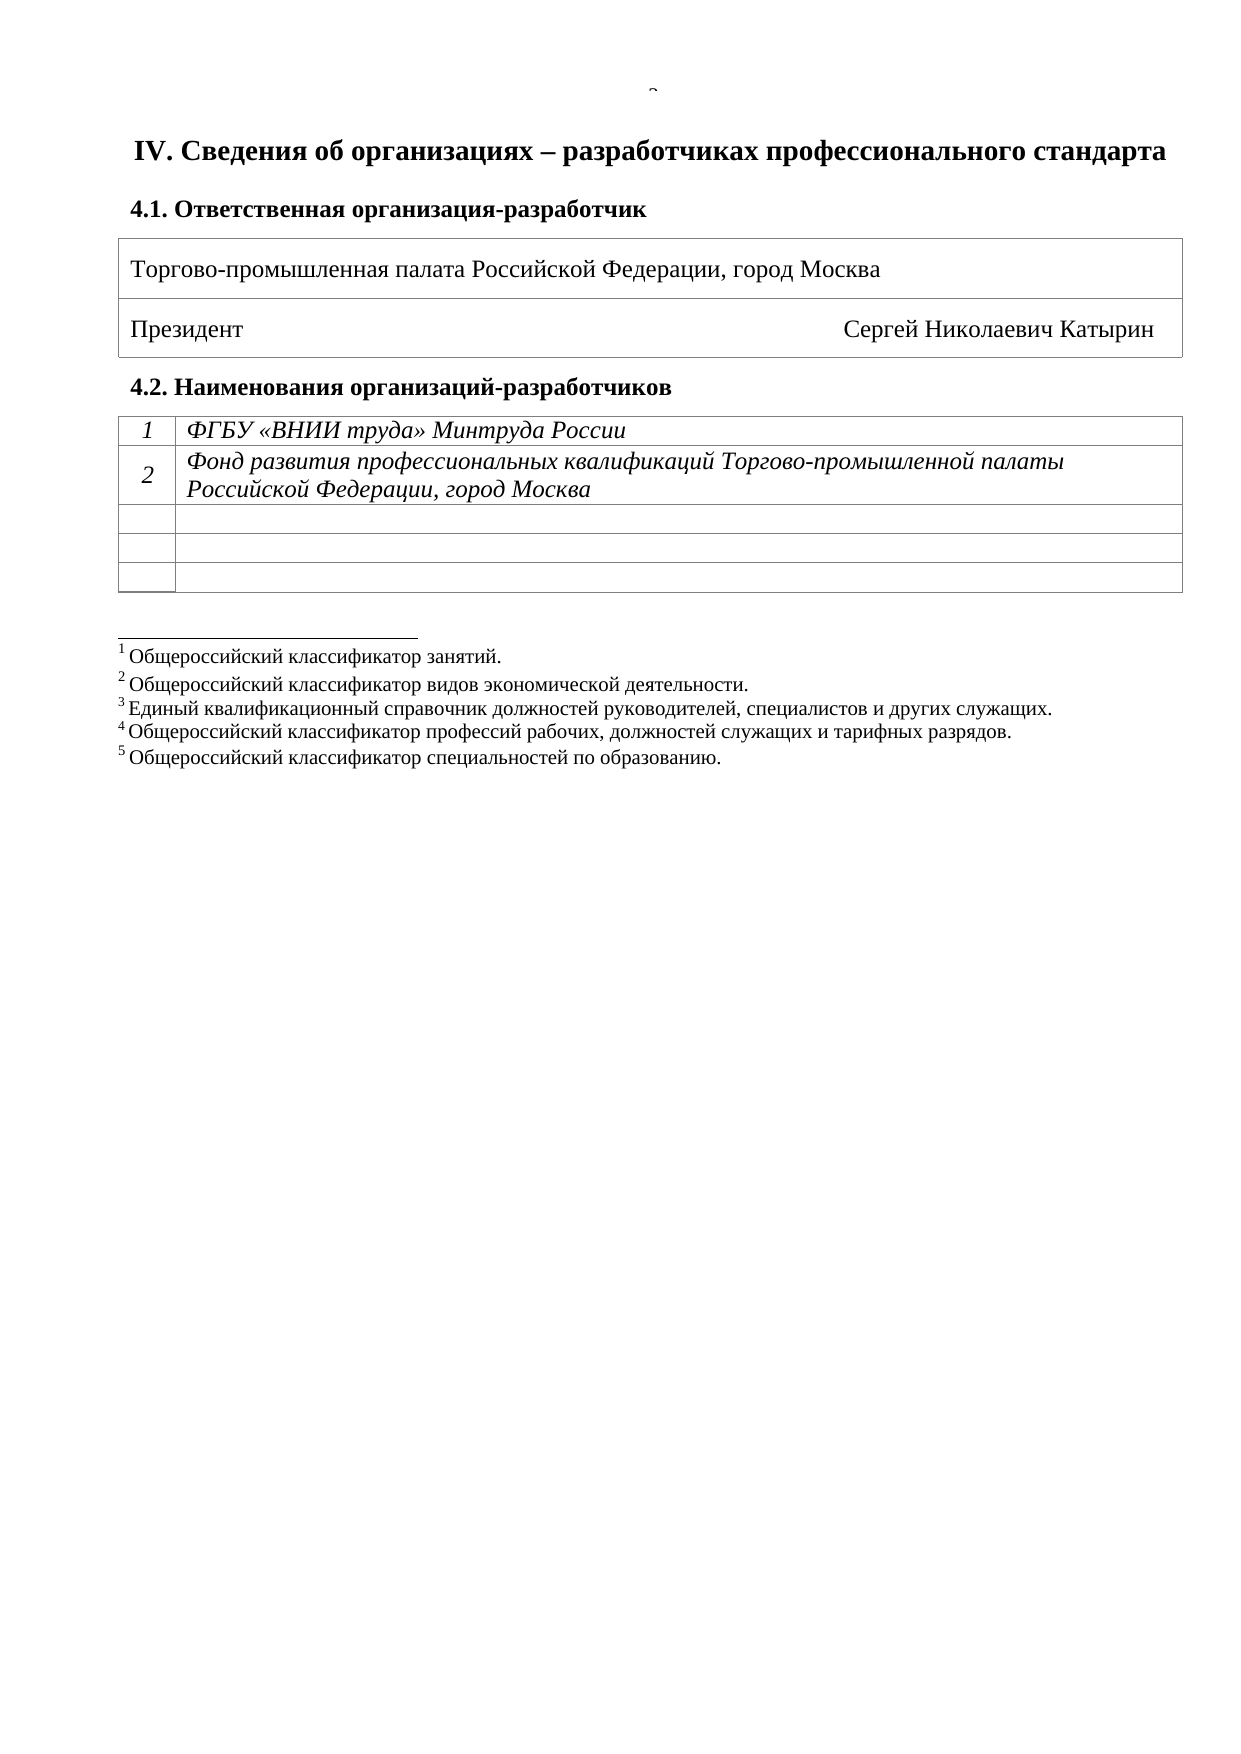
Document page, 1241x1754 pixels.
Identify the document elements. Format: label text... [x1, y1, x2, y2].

text 3 Единый квалификационный справочник должностей руководителей, специалистов и других служащих. [118, 696, 1194, 720]
table_cell ФГБУ «ВНИИ труда» Минтруда России [176, 417, 1182, 445]
table_cell [176, 505, 1182, 533]
table_cell Президент Сергей Николаевич Катырин [119, 299, 1182, 356]
table_cell 4.1. Ответственная организация-разработчик [119, 181, 1182, 238]
table_cell 2 [119, 446, 175, 504]
text 2 Общероссийский классификатор видов экономической деятельности. [118, 668, 1194, 696]
table_cell Торгово-промышленная палата Российской Федерации, город Москва [119, 239, 1182, 297]
text 4 Общероссийский классификатор профессий рабочих, должностей служащих и тарифных разрядов. [118, 720, 1194, 744]
table_cell [119, 563, 175, 591]
text 1 Общероссийский классификатор занятий. [118, 640, 1194, 668]
table_cell Фонд развития профессиональных квалификаций Торгово-промышленной палаты Российской Федерации, город Москва [176, 446, 1182, 504]
table_cell 4.2. Наименования организаций-разработчиков [119, 358, 1182, 416]
table_cell [119, 534, 175, 562]
table_cell [119, 505, 175, 533]
table_cell [176, 534, 1182, 562]
table_cell 1 [119, 417, 175, 445]
table_header IV. Сведения об организациях – разработчиках профессионального стандарта [119, 134, 1182, 181]
text 5 Общероссийский классификатор специальностей по образованию. [118, 744, 1194, 770]
table_cell [176, 563, 1182, 591]
